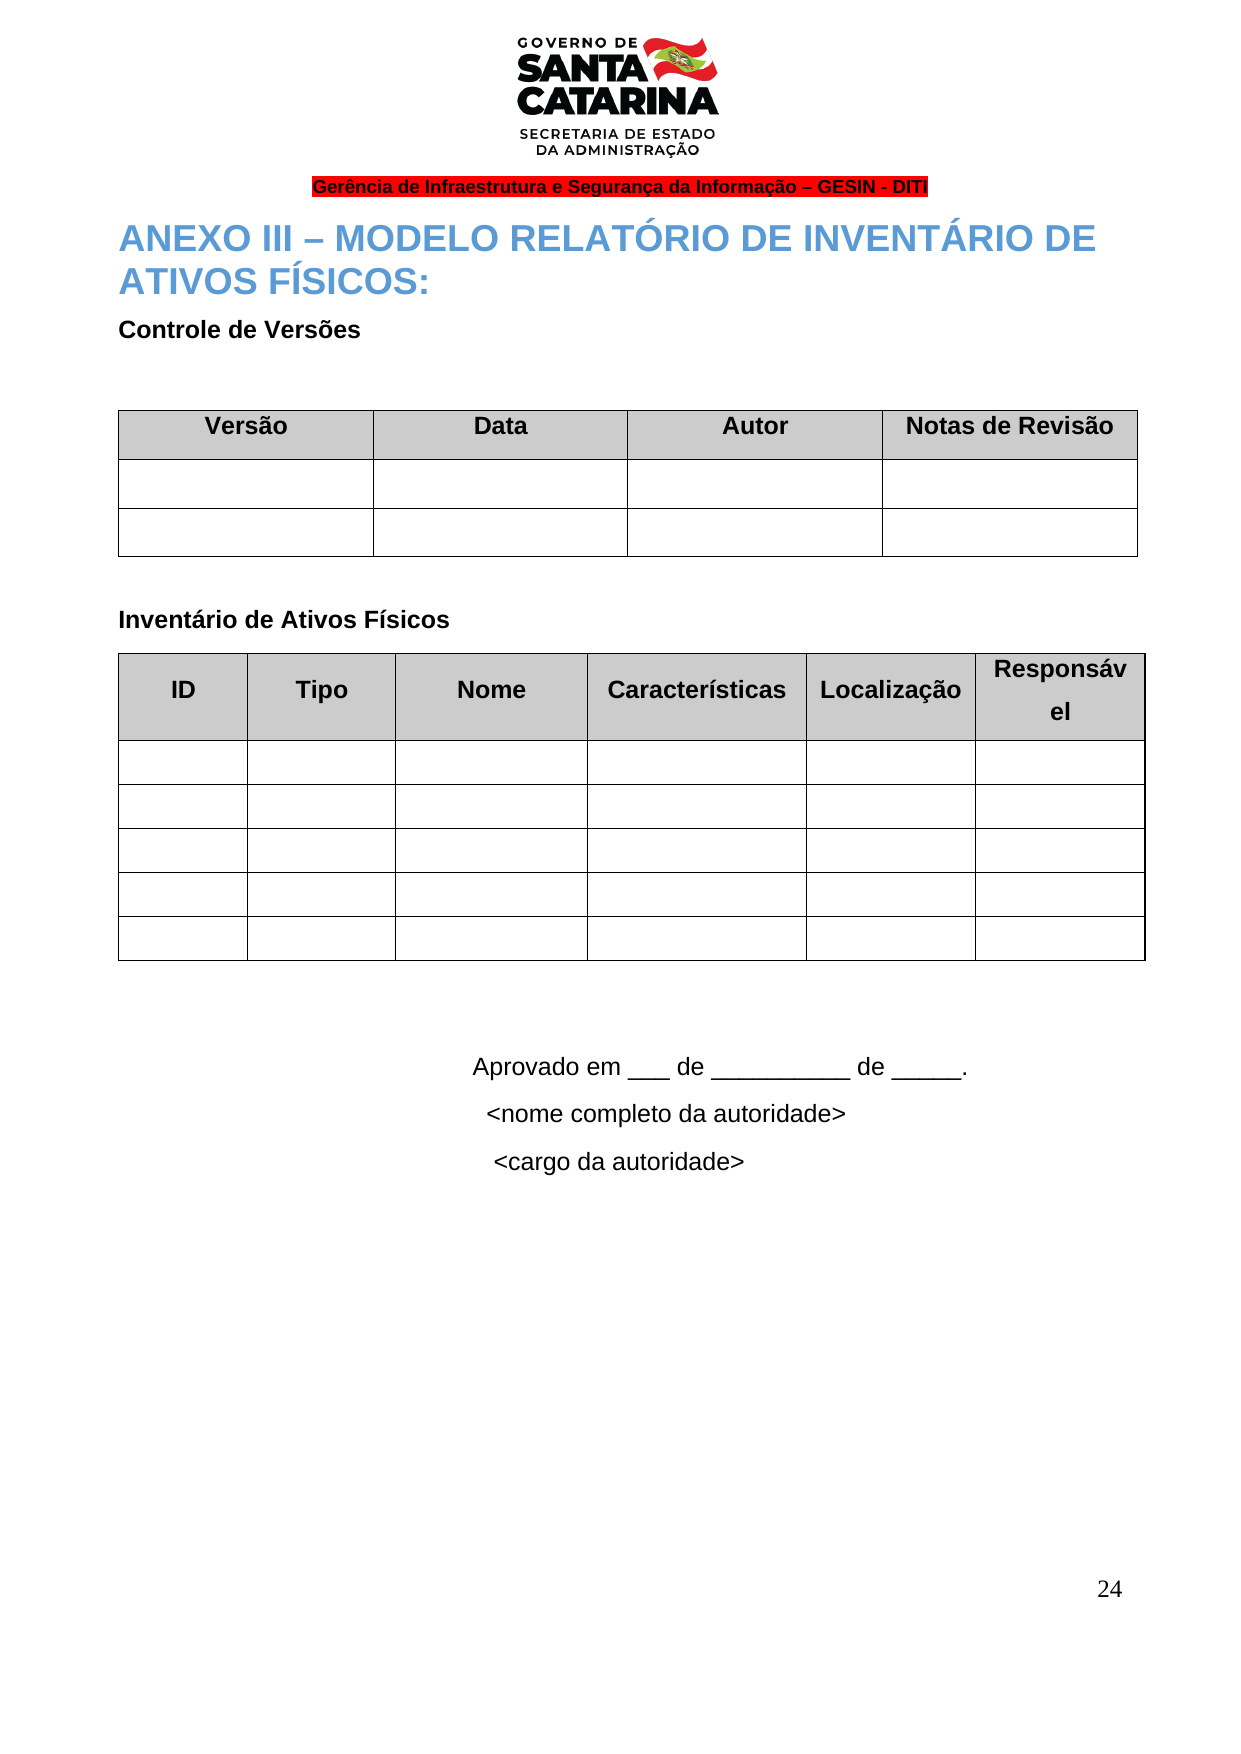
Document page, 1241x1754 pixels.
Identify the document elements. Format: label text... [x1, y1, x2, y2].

table_cell [807, 829, 975, 872]
table_cell [396, 917, 587, 960]
table_cell [119, 785, 247, 828]
picture [484, 26, 752, 175]
table_cell [119, 873, 247, 916]
table_cell [588, 785, 806, 828]
text Aprovado em ___ de __________ de _____. [354, 1052, 1122, 1081]
table_cell [628, 460, 882, 508]
table_header Data [374, 411, 627, 459]
text ANEXO III – MODELO RELATÓRIO DE INVENTÁRIO DE ATIVOS FÍSICOS: [118, 216, 1122, 303]
table_cell [976, 829, 1144, 872]
table_header Nome [396, 654, 587, 740]
table_cell [119, 829, 247, 872]
text Controle de Versões [118, 315, 1122, 344]
table_header Tipo [248, 654, 395, 740]
table_cell [807, 741, 975, 784]
table_cell [976, 785, 1144, 828]
table_cell [248, 917, 395, 960]
table_header Características [588, 654, 806, 740]
table_cell [883, 509, 1137, 556]
table_cell [588, 917, 806, 960]
table_cell [807, 873, 975, 916]
table_cell [588, 873, 806, 916]
table_cell [248, 741, 395, 784]
table_cell [807, 917, 975, 960]
table_cell [119, 741, 247, 784]
text Inventário de Ativos Físicos [118, 605, 1122, 634]
table_cell [976, 741, 1144, 784]
table_cell [588, 741, 806, 784]
table_cell [883, 460, 1137, 508]
table_cell [396, 741, 587, 784]
table_cell [807, 785, 975, 828]
text <nome completo da autoridade> [354, 1099, 1122, 1128]
table_cell [588, 829, 806, 872]
table_cell [396, 829, 587, 872]
table_header Versão [119, 411, 373, 459]
table_cell [976, 917, 1144, 960]
table_cell [976, 873, 1144, 916]
table_cell [119, 917, 247, 960]
table_header Autor [628, 411, 882, 459]
table_cell [119, 509, 373, 556]
table_cell [248, 829, 395, 872]
table_header Localização [807, 654, 975, 740]
table_header ID [119, 654, 247, 740]
table_header Responsável [976, 654, 1144, 740]
table_cell [248, 785, 395, 828]
table_header Notas de Revisão [883, 411, 1137, 459]
table_cell [374, 460, 627, 508]
table_cell [396, 873, 587, 916]
table_cell [374, 509, 627, 556]
table_cell [248, 873, 395, 916]
table_cell [119, 460, 373, 508]
table_cell [628, 509, 882, 556]
text <cargo da autoridade> [354, 1147, 1122, 1176]
table_cell [396, 785, 587, 828]
